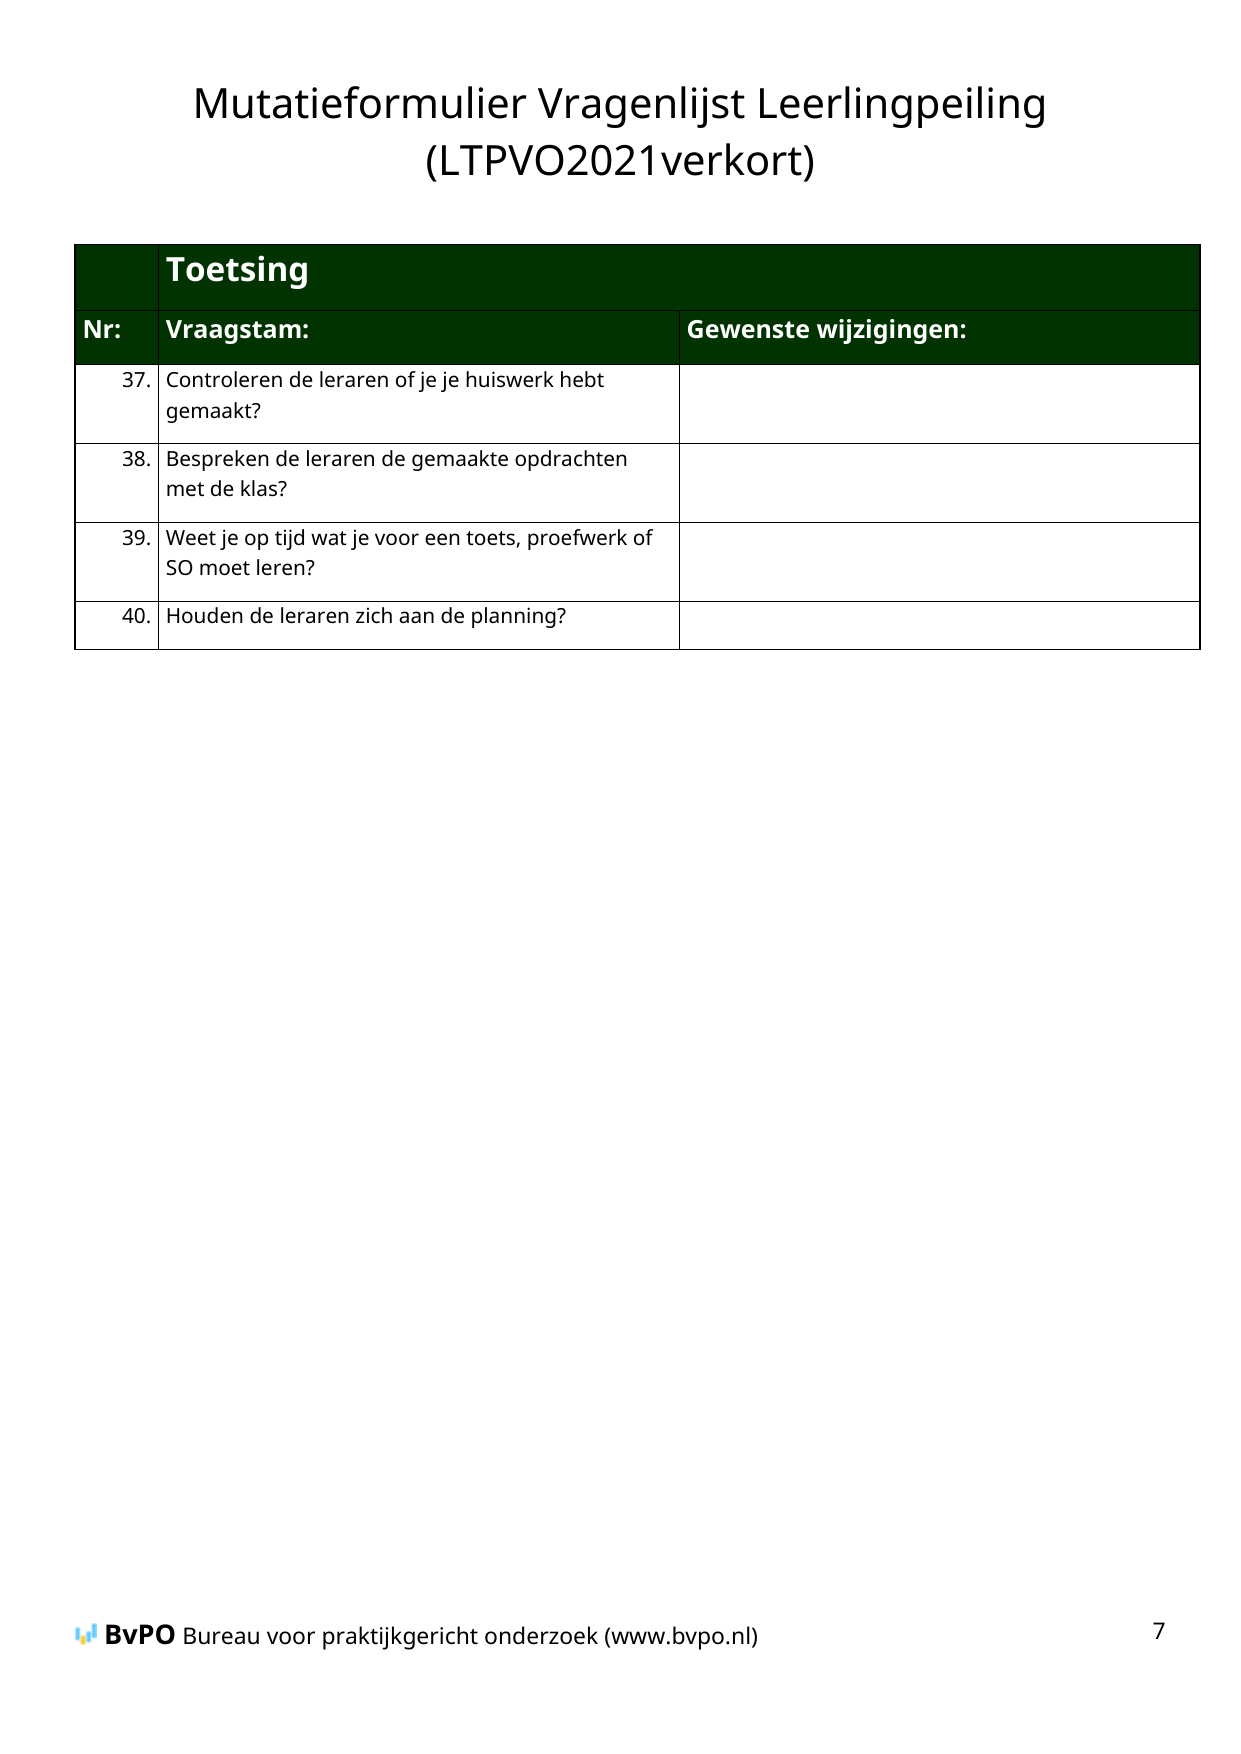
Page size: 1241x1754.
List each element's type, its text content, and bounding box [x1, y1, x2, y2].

table_cell [680, 444, 1199, 522]
table_cell 37. [76, 365, 158, 443]
table_cell Weet je op tijd wat je voor een toets, proefwerk of SO moet leren? [159, 523, 679, 601]
table_header Toetsing [159, 245, 1199, 310]
picture [75, 1623, 97, 1645]
table_cell [680, 602, 1199, 649]
table_cell Controleren de leraren of je je huiswerk hebt gemaakt? [159, 365, 679, 443]
table_cell Houden de leraren zich aan de planning? [159, 602, 679, 649]
table_cell [680, 523, 1199, 601]
table_cell Gewenste wijzigingen: [680, 311, 1199, 364]
table_cell Vraagstam: [159, 311, 679, 364]
table_header [76, 245, 158, 310]
table_cell Nr: [76, 311, 158, 364]
table_cell 39. [76, 523, 158, 601]
table_cell Bespreken de leraren de gemaakte opdrachten met de klas? [159, 444, 679, 522]
table_cell [680, 365, 1199, 443]
table_cell 40. [76, 602, 158, 649]
table_cell 38. [76, 444, 158, 522]
